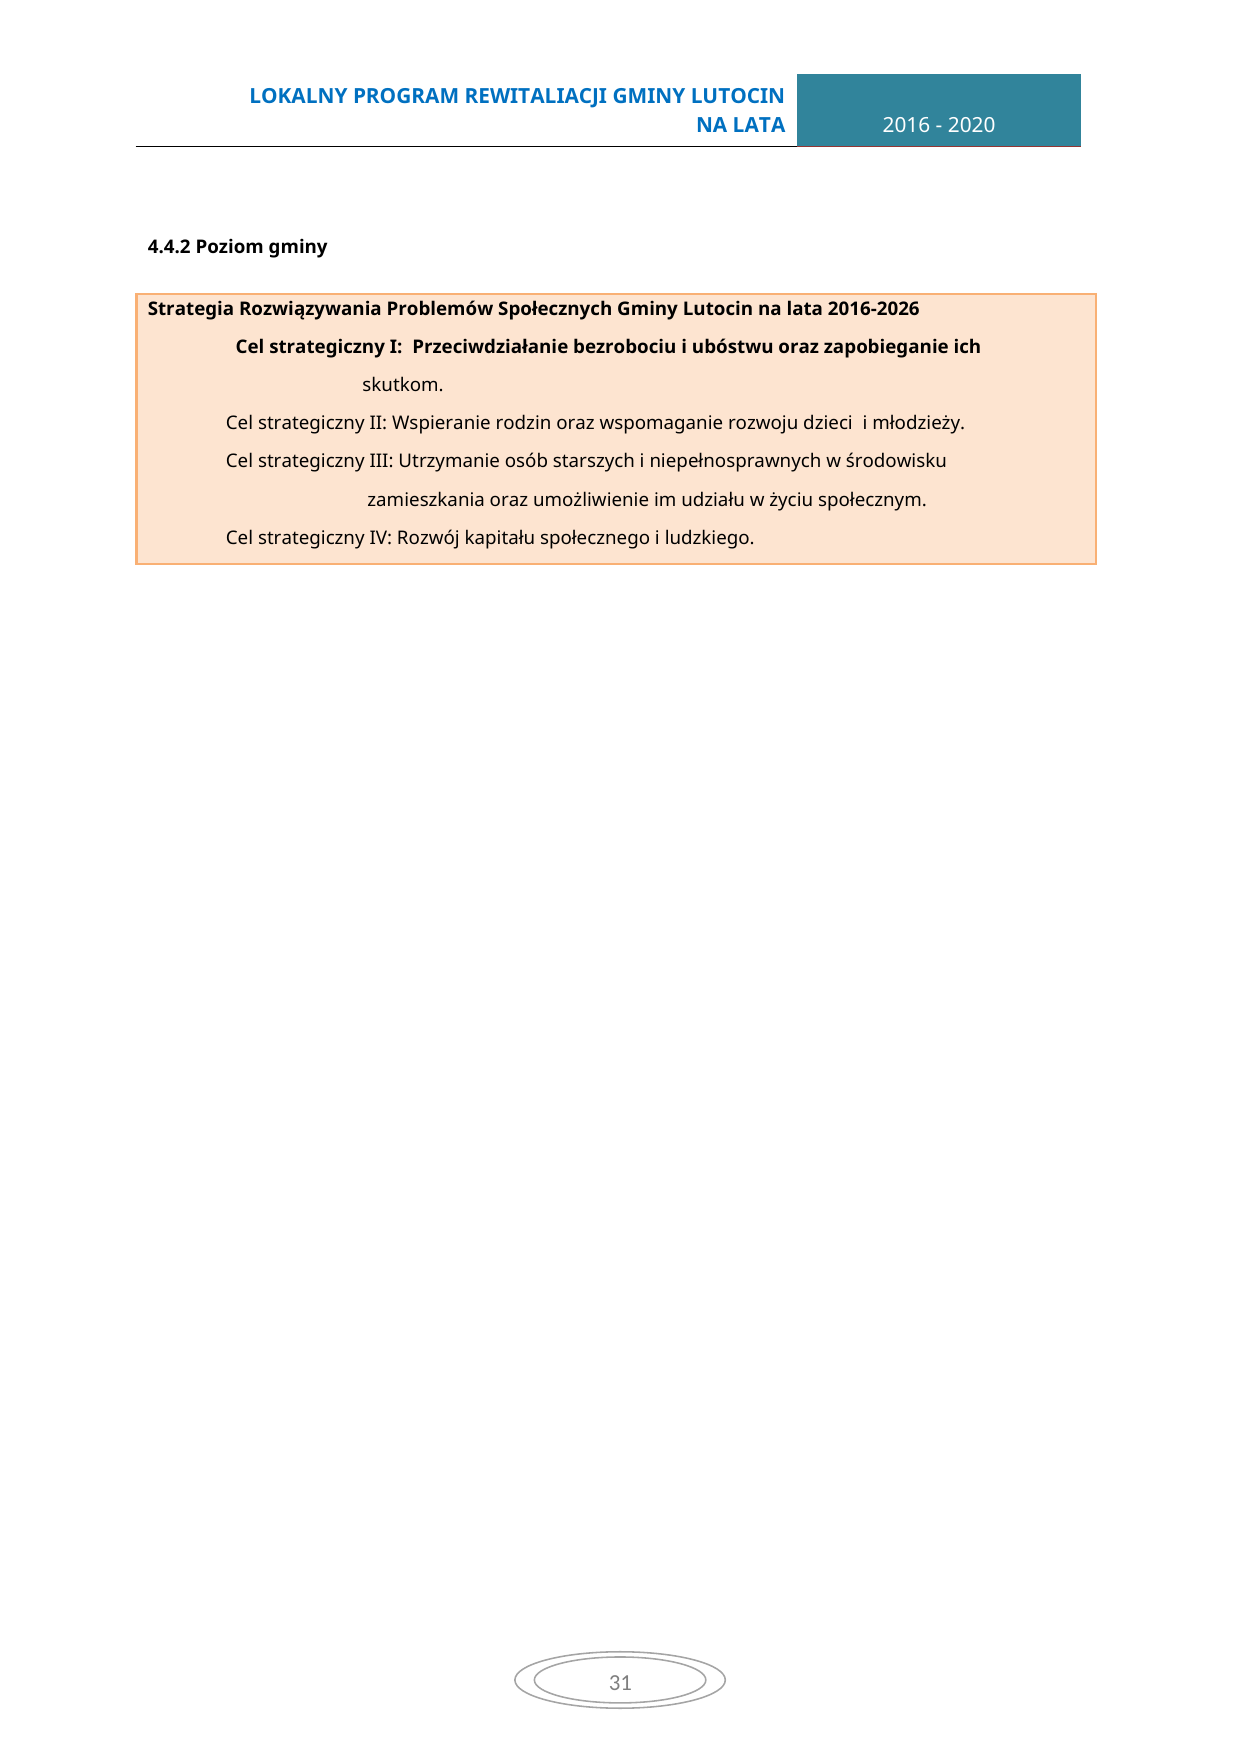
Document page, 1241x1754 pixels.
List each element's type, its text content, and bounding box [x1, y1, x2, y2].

table_header Strategia Rozwiązywania Problemów Społecznych Gminy Lutocin na lata 2016-2026 Cel strategiczny I: Przeciwdziałanie bezrobociu i ubóstwu oraz zapobieganie ich skutkom. Cel strategiczny II: Wspieranie rodzin oraz wspomaganie rozwoju dzieci i młodzieży. Cel strategiczny III: Utrzymanie osób starszych i niepełnosprawnych w środowisku zamieszkania oraz umożliwienie im udziału w życiu społecznym. Cel strategiczny IV: Rozwój kapitału społecznego i ludzkiego. [138, 295, 1095, 563]
text 4.4.2 Poziom gminy [148, 234, 1093, 259]
